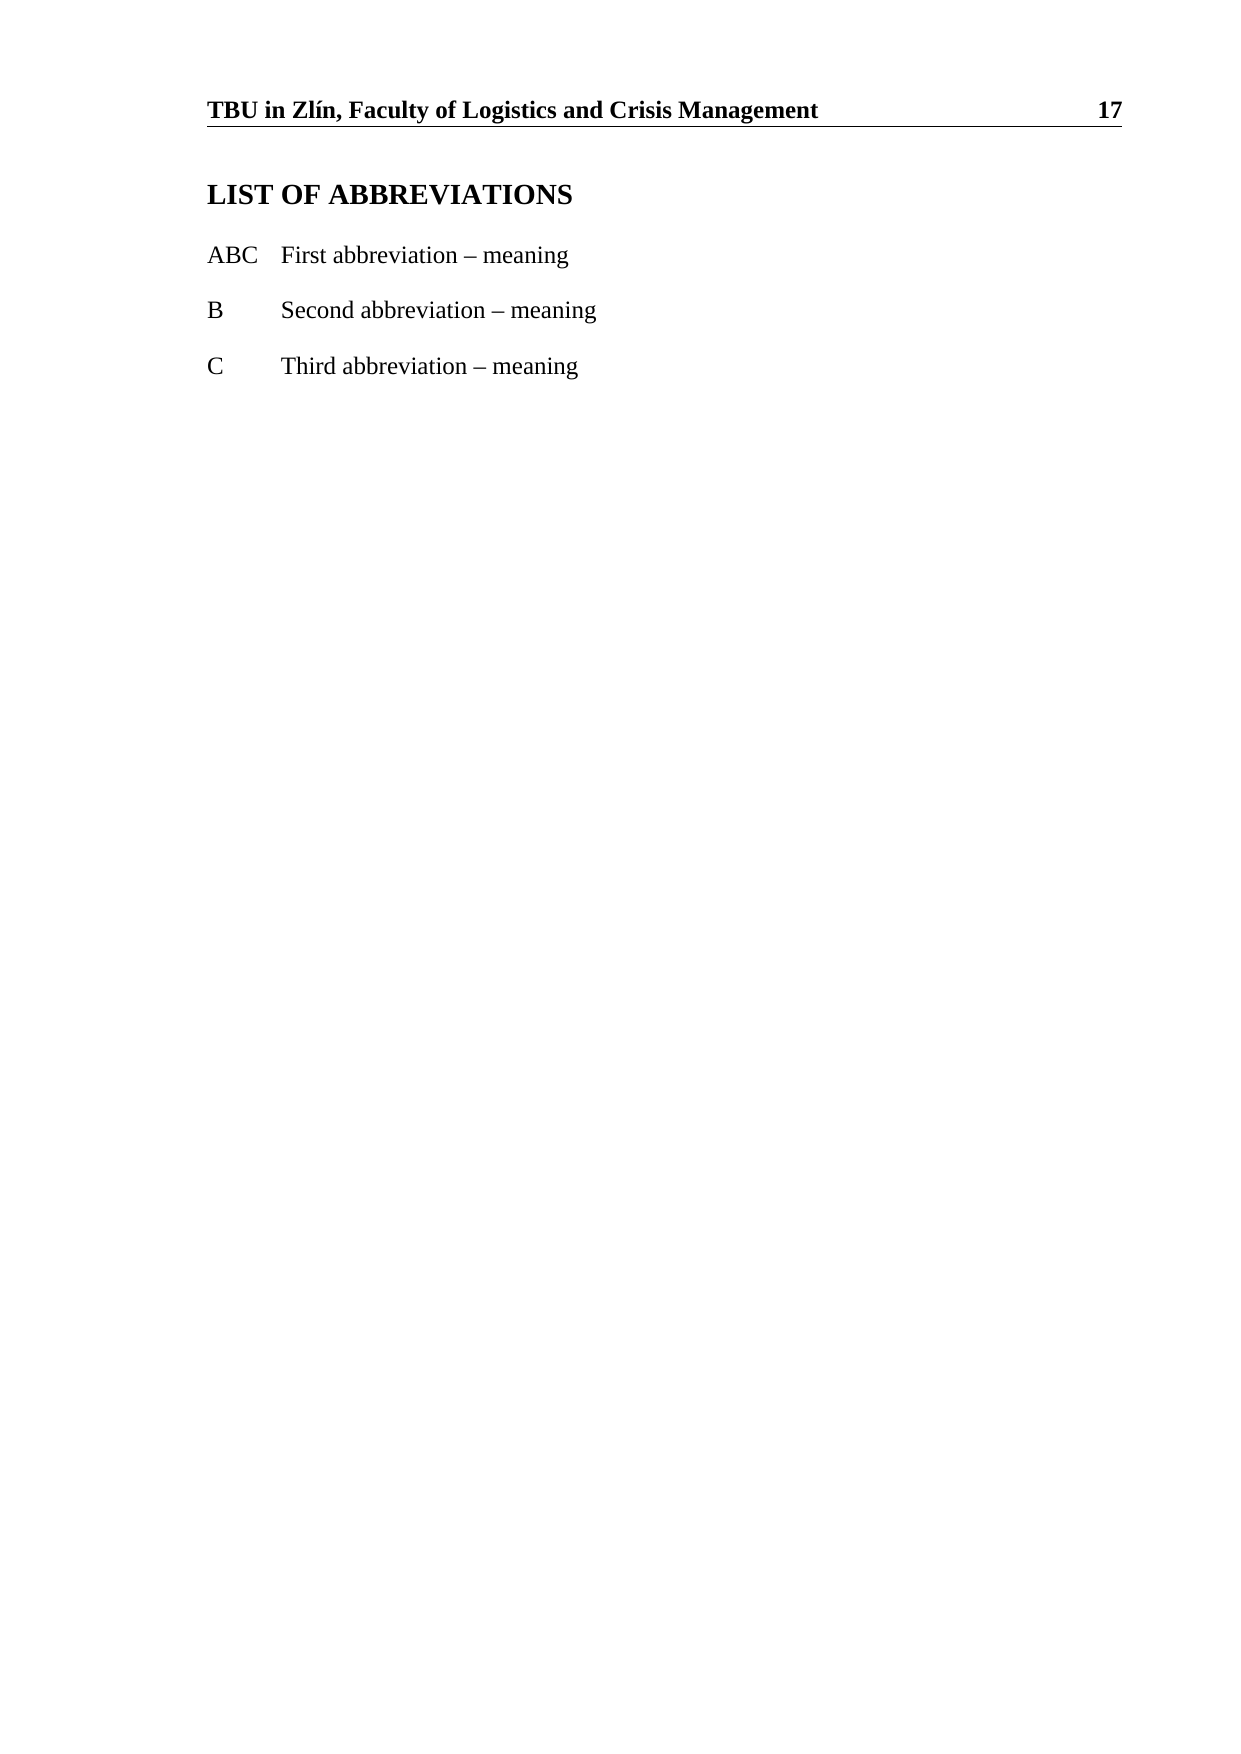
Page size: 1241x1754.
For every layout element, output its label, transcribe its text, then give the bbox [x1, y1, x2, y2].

text C Third abbreviation – meaning [207, 351, 1122, 380]
text List of abbreviations [207, 177, 1122, 211]
text B Second abbreviation – meaning [207, 296, 1122, 324]
text ABC First abbreviation – meaning [207, 240, 1122, 269]
